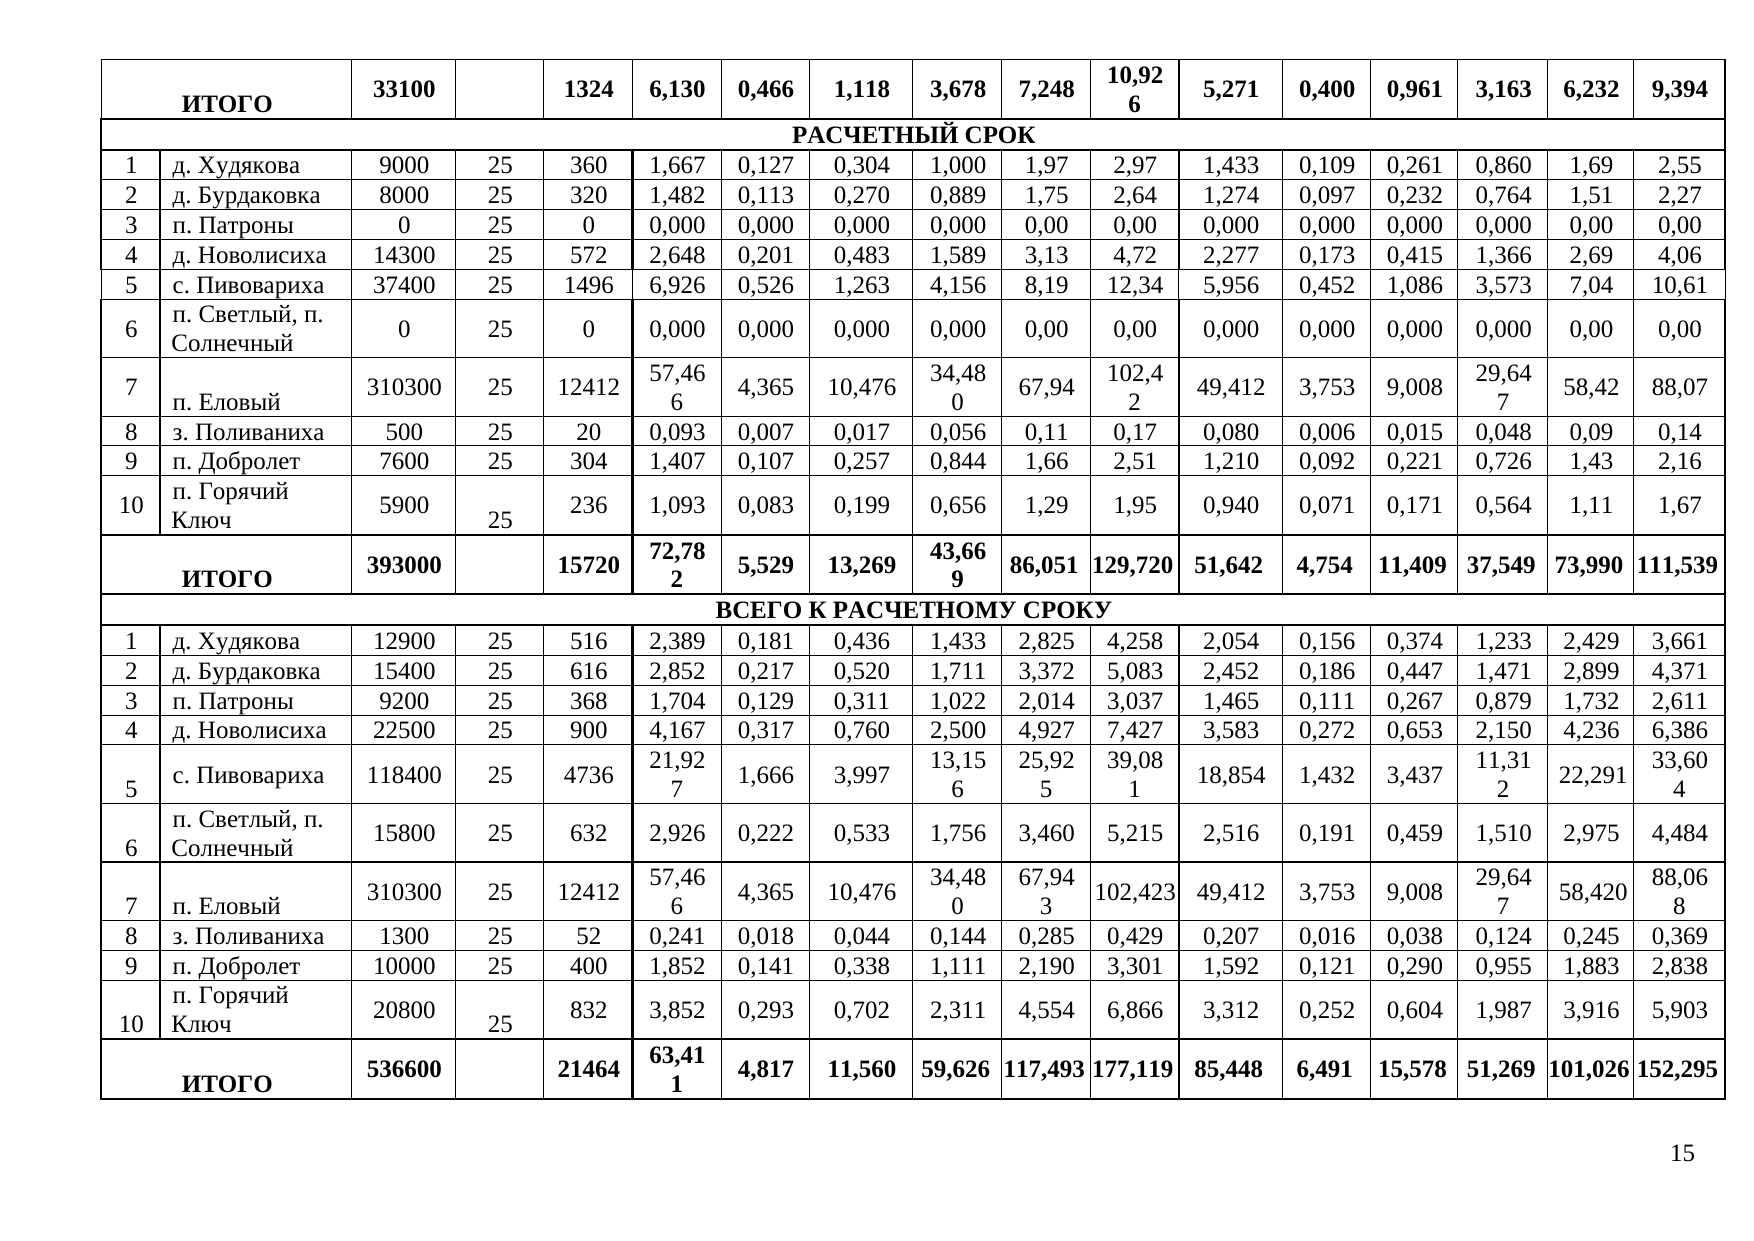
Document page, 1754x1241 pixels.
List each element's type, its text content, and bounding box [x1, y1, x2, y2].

table_cell 0 [352, 300, 455, 357]
table_cell 0,520 [810, 656, 912, 685]
table_cell 7 [102, 358, 159, 416]
table_cell 0,285 [1002, 921, 1090, 950]
table_cell 0,173 [1283, 240, 1370, 269]
table_cell 1,432 [1283, 745, 1370, 803]
table_cell 2,838 [1634, 951, 1724, 979]
table_cell 25 [456, 446, 543, 475]
table_cell 4,156 [913, 270, 1001, 298]
table_cell 5,903 [1634, 981, 1724, 1038]
table_cell 2,611 [1634, 686, 1724, 714]
table_cell 0,000 [810, 300, 912, 357]
table_cell 1,407 [634, 446, 721, 475]
table_cell 0,038 [1371, 921, 1457, 950]
table_cell 236 [544, 476, 631, 534]
table_cell 3,753 [1283, 863, 1370, 920]
table_cell 4,484 [1634, 804, 1724, 861]
table_cell 1 [102, 626, 159, 655]
table_cell 1,987 [1458, 981, 1547, 1038]
table_cell 22500 [352, 716, 455, 744]
table_cell 39,081 [1091, 745, 1178, 803]
table_cell 10,476 [810, 863, 912, 920]
table_cell 0,080 [1180, 417, 1282, 445]
table_cell 3,13 [1002, 240, 1090, 269]
table_cell 0,245 [1548, 921, 1633, 950]
table_cell 20800 [352, 981, 455, 1038]
table_cell 2,516 [1180, 804, 1282, 861]
table_cell 0,109 [1283, 151, 1370, 179]
table_cell 4,06 [1634, 240, 1724, 269]
table_cell 10,926 [1091, 60, 1178, 118]
table_cell 6,866 [1091, 981, 1178, 1038]
table_cell 0,760 [810, 716, 912, 744]
table_cell 33100 [352, 60, 455, 118]
table_cell 0,961 [1371, 60, 1457, 118]
table_cell 13,269 [810, 536, 912, 593]
table_cell 9,394 [1634, 60, 1724, 118]
table_cell 3,437 [1371, 745, 1457, 803]
table_cell 4,258 [1091, 626, 1178, 655]
table_cell 368 [544, 686, 631, 714]
table_cell ВСЕГО К РАСЧЕТНОМУ СРОКУ [102, 595, 1724, 624]
table_cell 0,879 [1458, 686, 1547, 714]
table_cell 2,975 [1548, 804, 1633, 861]
table_cell 3 [102, 210, 159, 239]
table_cell 102,42 [1091, 358, 1178, 416]
table_cell 2,452 [1180, 656, 1282, 685]
table_cell 1,667 [634, 151, 721, 179]
table_cell 5,271 [1180, 60, 1282, 118]
table_cell 15,578 [1371, 1040, 1457, 1098]
table_cell 0 [544, 300, 631, 357]
table_cell 0,270 [810, 180, 912, 209]
table_cell п. Горячий Ключ [161, 981, 351, 1038]
table_cell 0,00 [1634, 210, 1724, 239]
table_cell 25 [456, 804, 543, 861]
table_cell 0,000 [810, 210, 912, 239]
table_cell 0,017 [810, 417, 912, 445]
table_cell 9 [102, 951, 159, 979]
table_cell 10,476 [810, 358, 912, 416]
table_cell 1,75 [1002, 180, 1090, 209]
table_cell 1,274 [1180, 180, 1282, 209]
table_cell 0,000 [634, 300, 721, 357]
table_cell [456, 60, 543, 118]
table_cell 0,860 [1458, 151, 1547, 179]
table_cell 6,130 [633, 60, 721, 118]
table_cell п. Патроны [161, 686, 351, 714]
table_cell 0,201 [722, 240, 809, 269]
table_cell 111,539 [1634, 536, 1724, 593]
table_cell 360 [544, 151, 631, 179]
table_cell 8000 [352, 180, 455, 209]
table_cell 0,00 [1548, 210, 1633, 239]
table_cell 2,014 [1002, 686, 1090, 714]
table_cell 1,11 [1548, 476, 1633, 534]
table_cell 1,69 [1548, 151, 1633, 179]
table_cell 0,129 [722, 686, 809, 714]
table_cell 2,190 [1002, 951, 1090, 979]
table_cell 25 [456, 476, 543, 534]
table_cell 9,008 [1371, 358, 1457, 416]
table_cell 0,272 [1283, 716, 1370, 744]
table_cell 1,022 [913, 686, 1001, 714]
table_cell 4,72 [1091, 240, 1178, 269]
table_cell 0,702 [810, 981, 912, 1038]
table_cell 63,411 [634, 1040, 721, 1098]
table_cell 5,215 [1091, 804, 1178, 861]
table_cell 2,054 [1180, 626, 1282, 655]
table_cell 25 [456, 981, 543, 1038]
table_cell 1496 [544, 270, 632, 298]
table_cell 3,753 [1283, 358, 1370, 416]
table_cell 0,232 [1371, 180, 1457, 209]
table_cell 2,926 [634, 804, 721, 861]
table_cell 25 [456, 417, 543, 445]
table_cell 25 [456, 716, 543, 744]
table_cell 0,400 [1283, 60, 1370, 118]
table_cell 0,452 [1283, 270, 1370, 298]
table_cell ИТОГО [102, 1040, 351, 1098]
table_cell д. Худякова [161, 151, 351, 179]
table_cell 4,927 [1002, 716, 1090, 744]
table_cell 0,317 [722, 716, 809, 744]
table_cell 1,482 [634, 180, 721, 209]
table_cell 25,925 [1002, 745, 1090, 803]
table_cell 2,277 [1180, 240, 1282, 269]
table_cell 5900 [352, 476, 455, 534]
table_cell 0,955 [1458, 951, 1547, 979]
table_cell 2,64 [1091, 180, 1178, 209]
table_cell 0,415 [1371, 240, 1457, 269]
table_cell 0,018 [722, 921, 809, 950]
table_cell 88,07 [1634, 358, 1724, 416]
table_cell 0,000 [1283, 300, 1370, 357]
table_cell ИТОГО [102, 536, 351, 593]
table_cell 0,006 [1283, 417, 1370, 445]
table_cell 0,483 [810, 240, 912, 269]
table_cell 1300 [352, 921, 455, 950]
table_cell 0,113 [722, 180, 809, 209]
table_cell 12412 [544, 358, 631, 416]
table_cell 88,068 [1634, 863, 1724, 920]
table_cell д. Бурдаковка [161, 180, 351, 209]
table_cell 25 [456, 210, 543, 239]
table_cell 0,222 [722, 804, 809, 861]
table_cell 25 [456, 656, 543, 685]
table_cell 102,423 [1091, 863, 1178, 920]
table_cell 1,000 [913, 151, 1001, 179]
table_cell 129,720 [1091, 536, 1178, 593]
table_cell 0,653 [1371, 716, 1457, 744]
table_cell 11,409 [1371, 536, 1457, 593]
table_cell 2,429 [1548, 626, 1633, 655]
table_cell 5 [102, 270, 159, 298]
table_cell 8 [102, 921, 159, 950]
table_cell 0,844 [913, 446, 1001, 475]
table_cell 0,252 [1283, 981, 1370, 1038]
table_cell 3,852 [634, 981, 721, 1038]
table_cell 25 [456, 921, 543, 950]
table_cell 52 [544, 921, 631, 950]
table_cell 14300 [352, 240, 455, 269]
table_cell 0,447 [1371, 656, 1457, 685]
table_cell 4,365 [722, 358, 809, 416]
table_cell 7 [102, 863, 159, 920]
table_cell 0 [544, 210, 631, 239]
table_cell 0,304 [810, 151, 912, 179]
table_cell 3,997 [810, 745, 912, 803]
table_cell 0,000 [722, 210, 809, 239]
table_cell 10,61 [1634, 270, 1725, 298]
table_cell 6,232 [1548, 60, 1633, 118]
table_cell 51,642 [1180, 536, 1282, 593]
table_cell 20 [544, 417, 631, 445]
table_cell 0,604 [1371, 981, 1457, 1038]
table_cell 500 [352, 417, 455, 445]
table_cell 0,071 [1283, 476, 1370, 534]
table_cell 3,661 [1634, 626, 1724, 655]
table_cell 616 [544, 656, 631, 685]
table_cell 2,55 [1634, 151, 1724, 179]
table_cell 37,549 [1458, 536, 1547, 593]
table_cell 0,191 [1283, 804, 1370, 861]
table_cell 0,000 [1371, 300, 1457, 357]
table_cell 1 [102, 151, 159, 179]
table_cell 9 [102, 446, 159, 475]
table_cell 4,754 [1283, 536, 1370, 593]
table_cell 4,365 [722, 863, 809, 920]
table_cell п. Добролет [161, 951, 351, 979]
table_cell 7,427 [1091, 716, 1178, 744]
table_cell 6,491 [1283, 1040, 1370, 1098]
table_cell п. Добролет [161, 446, 351, 475]
table_cell 29,647 [1458, 863, 1547, 920]
table_cell 1,883 [1548, 951, 1633, 979]
table_cell 2,97 [1091, 151, 1178, 179]
table_cell 2 [102, 656, 159, 685]
table_cell 0 [352, 210, 455, 239]
table_cell 0,015 [1371, 417, 1457, 445]
table_cell 3,163 [1458, 60, 1547, 118]
table_cell 6 [102, 300, 159, 357]
table_cell 2,16 [1634, 446, 1724, 475]
table_cell 5 [102, 745, 159, 803]
table_cell 310300 [352, 863, 455, 920]
table_cell 49,412 [1180, 358, 1282, 416]
table_cell 0,093 [634, 417, 721, 445]
table_cell 0,000 [634, 210, 721, 239]
table_cell 0,199 [810, 476, 912, 534]
table_cell 0,171 [1371, 476, 1457, 534]
table_cell 34,480 [913, 358, 1001, 416]
table_cell 3,460 [1002, 804, 1090, 861]
table_cell 18,854 [1180, 745, 1282, 803]
table_cell 0,007 [722, 417, 809, 445]
table_cell 3,372 [1002, 656, 1090, 685]
table_cell 0,00 [1002, 300, 1090, 357]
table_cell 3,301 [1091, 951, 1178, 979]
table_cell 3,312 [1180, 981, 1282, 1038]
table_cell 7,248 [1002, 60, 1090, 118]
table_cell 2,389 [634, 626, 721, 655]
table_cell 117,493 [1002, 1040, 1090, 1098]
table_cell 0,000 [913, 300, 1001, 357]
table_cell 1,51 [1548, 180, 1633, 209]
table_cell 0,00 [1002, 210, 1090, 239]
table_cell 632 [544, 804, 631, 861]
table_cell 0,459 [1371, 804, 1457, 861]
table_cell 10 [102, 476, 159, 534]
table_cell 900 [544, 716, 631, 744]
table_cell [456, 1040, 543, 1098]
table_cell 1,67 [1634, 476, 1724, 534]
table_cell 0,564 [1458, 476, 1547, 534]
table_cell 2,825 [1002, 626, 1090, 655]
table_cell 12,34 [1091, 270, 1178, 298]
table_cell 0,14 [1634, 417, 1724, 445]
table_cell 0,121 [1283, 951, 1370, 979]
table_cell 0,889 [913, 180, 1001, 209]
table_cell 118400 [352, 745, 455, 803]
table_cell [456, 536, 543, 593]
table_cell 0,261 [1371, 151, 1457, 179]
table_cell 3,916 [1548, 981, 1633, 1038]
table_cell 0,044 [810, 921, 912, 950]
table_cell 536600 [352, 1040, 455, 1098]
table_cell 1,465 [1180, 686, 1282, 714]
table_cell 0,466 [722, 60, 809, 118]
table_cell 0,000 [1180, 300, 1282, 357]
table_cell 0,374 [1371, 626, 1457, 655]
table_cell 0,257 [810, 446, 912, 475]
table_cell 58,42 [1548, 358, 1633, 416]
table_cell 25 [456, 240, 543, 269]
table_cell 4,554 [1002, 981, 1090, 1038]
table_cell РАСЧЕТНЫЙ СРОК [102, 120, 1724, 148]
table_cell 25 [456, 951, 543, 979]
table_cell 1,95 [1091, 476, 1178, 534]
table_cell 4 [102, 240, 159, 269]
table_cell 33,604 [1634, 745, 1724, 803]
table_cell 25 [456, 863, 543, 920]
table_cell 0,429 [1091, 921, 1178, 950]
table_cell 57,466 [634, 863, 721, 920]
table_cell 516 [544, 626, 631, 655]
table_cell 5,529 [722, 536, 809, 593]
table_cell 1,589 [913, 240, 1001, 269]
table_cell 0,00 [1091, 210, 1178, 239]
table_cell 0,00 [1634, 300, 1724, 357]
table_cell 8,19 [1002, 270, 1090, 298]
table_cell 0,217 [722, 656, 809, 685]
table_cell 0,141 [722, 951, 809, 979]
table_cell 5,956 [1179, 270, 1282, 298]
table_cell 400 [544, 951, 631, 979]
table_cell 0,127 [722, 151, 809, 179]
table_cell 0,11 [1002, 417, 1090, 445]
table_cell 2,852 [634, 656, 721, 685]
table_cell д. Бурдаковка [161, 656, 351, 685]
table_cell 7600 [352, 446, 455, 475]
table_cell д. Новолисиха [161, 240, 351, 269]
table_cell 57,466 [634, 358, 721, 416]
table_cell 393000 [352, 536, 455, 593]
table_cell д. Худякова [161, 626, 351, 655]
table_cell 0,09 [1548, 417, 1633, 445]
table_cell 0,436 [810, 626, 912, 655]
table_cell 0,186 [1283, 656, 1370, 685]
table_cell 51,269 [1458, 1040, 1547, 1098]
table_cell 2,150 [1458, 716, 1547, 744]
table_cell 1,086 [1371, 270, 1457, 298]
table_cell 3,678 [913, 60, 1001, 118]
table_cell 21464 [544, 1040, 631, 1098]
table_cell 10000 [352, 951, 455, 979]
table_cell 1,97 [1002, 151, 1090, 179]
table_cell 4 [102, 716, 159, 744]
table_cell 304 [544, 446, 631, 475]
table_cell 15720 [544, 536, 631, 593]
table_cell 3,573 [1458, 270, 1547, 298]
table_cell 22,291 [1548, 745, 1633, 803]
table_cell 1,111 [913, 951, 1001, 979]
table_cell 1,756 [913, 804, 1001, 861]
table_cell 0,241 [634, 921, 721, 950]
table_cell 0,124 [1458, 921, 1547, 950]
table_cell п. Горячий Ключ [161, 476, 351, 534]
table_cell 1,263 [810, 270, 912, 298]
table_cell 0,267 [1371, 686, 1457, 714]
table_cell 12900 [352, 626, 455, 655]
table_cell 11,312 [1458, 745, 1547, 803]
table_cell 0,000 [1458, 210, 1547, 239]
table_cell 1,233 [1458, 626, 1547, 655]
table_cell 13,156 [913, 745, 1001, 803]
table_cell 2,311 [913, 981, 1001, 1038]
table_cell 25 [456, 358, 543, 416]
table_cell 1,118 [810, 60, 912, 118]
table_cell 12412 [544, 863, 631, 920]
table_cell 2,648 [634, 240, 721, 269]
table_cell 25 [456, 686, 543, 714]
table_cell 3 [102, 686, 159, 714]
table_cell 73,990 [1548, 536, 1633, 593]
table_cell 0,207 [1180, 921, 1282, 950]
table_cell 0,144 [913, 921, 1001, 950]
table_cell 0,726 [1458, 446, 1547, 475]
table_cell 58,420 [1548, 863, 1633, 920]
table_cell 67,943 [1002, 863, 1090, 920]
table_cell 2 [102, 180, 159, 209]
table_cell 6,926 [633, 270, 721, 298]
table_cell 15400 [352, 656, 455, 685]
table_cell 0,293 [722, 981, 809, 1038]
table_cell 572 [544, 240, 631, 269]
table_cell 21,927 [634, 745, 721, 803]
table_cell 0,056 [913, 417, 1001, 445]
table_cell 1,666 [722, 745, 809, 803]
table_cell 9,008 [1371, 863, 1457, 920]
table_cell 0,092 [1283, 446, 1370, 475]
table_cell 0,221 [1371, 446, 1457, 475]
table_cell 0,369 [1634, 921, 1724, 950]
table_cell 49,412 [1180, 863, 1282, 920]
table_cell 2,27 [1634, 180, 1724, 209]
table_cell 310300 [352, 358, 455, 416]
table_cell 4,817 [722, 1040, 809, 1098]
table_cell 1,093 [634, 476, 721, 534]
table_cell 101,026 [1548, 1040, 1633, 1098]
table_cell 25 [456, 270, 543, 298]
table_cell 0,000 [1180, 210, 1282, 239]
table_cell 320 [544, 180, 631, 209]
table_cell 0,338 [810, 951, 912, 979]
table_cell 1,366 [1458, 240, 1547, 269]
table_cell п. Еловый [161, 863, 351, 920]
table_cell 1,66 [1002, 446, 1090, 475]
table_cell 0,00 [1548, 300, 1633, 357]
table_cell 1324 [544, 60, 632, 118]
table_cell д. Новолисиха [161, 716, 351, 744]
table_cell 6,386 [1634, 716, 1724, 744]
table_cell 85,448 [1180, 1040, 1282, 1098]
table_cell 0,083 [722, 476, 809, 534]
table_cell 25 [456, 180, 543, 209]
table_cell 15800 [352, 804, 455, 861]
table_cell 3,037 [1091, 686, 1178, 714]
table_cell 2,899 [1548, 656, 1633, 685]
table_cell 9200 [352, 686, 455, 714]
table_cell 0,000 [913, 210, 1001, 239]
table_cell 832 [544, 981, 631, 1038]
table_cell 0,107 [722, 446, 809, 475]
table_cell 1,210 [1180, 446, 1282, 475]
table_cell с. Пивовариха [161, 270, 351, 298]
table_cell 1,433 [1180, 151, 1282, 179]
table_cell 10 [102, 981, 159, 1038]
table_cell 4,236 [1548, 716, 1633, 744]
table_cell 0,048 [1458, 417, 1547, 445]
table_cell 0,533 [810, 804, 912, 861]
table_cell п. Светлый, п. Солнечный [161, 804, 351, 861]
table_cell 4736 [544, 745, 631, 803]
table_cell 0,290 [1371, 951, 1457, 979]
table_cell 25 [456, 300, 543, 357]
table_cell 6 [102, 804, 159, 861]
table_cell ИТОГО [102, 60, 351, 118]
table_cell 67,94 [1002, 358, 1090, 416]
table_cell 8 [102, 417, 159, 445]
table_cell 152,295 [1634, 1040, 1724, 1098]
table_cell 11,560 [810, 1040, 912, 1098]
table_cell 1,29 [1002, 476, 1090, 534]
table_cell 25 [456, 151, 543, 179]
table_cell 3,583 [1180, 716, 1282, 744]
table_cell 1,704 [634, 686, 721, 714]
table_cell п. Еловый [161, 358, 351, 416]
table_cell 1,510 [1458, 804, 1547, 861]
table_cell 0,00 [1091, 300, 1178, 357]
table_cell 0,000 [1283, 210, 1370, 239]
table_cell 0,764 [1458, 180, 1547, 209]
table_cell 9000 [352, 151, 455, 179]
table_cell 0,311 [810, 686, 912, 714]
table_cell 25 [456, 745, 543, 803]
table_cell 0,000 [722, 300, 809, 357]
table_cell 25 [456, 626, 543, 655]
table_cell 2,51 [1091, 446, 1178, 475]
table_cell 0,000 [1458, 300, 1547, 357]
table_cell п. Светлый, п. Солнечный [161, 300, 351, 357]
table_cell 1,433 [913, 626, 1001, 655]
table_cell п. Патроны [161, 210, 351, 239]
table_cell 0,181 [722, 626, 809, 655]
table_cell 0,940 [1180, 476, 1282, 534]
table_cell з. Поливаниха [161, 921, 351, 950]
table_cell 5,083 [1091, 656, 1178, 685]
table_cell 59,626 [913, 1040, 1001, 1098]
table_cell 0,526 [722, 270, 809, 298]
table_cell 7,04 [1548, 270, 1633, 298]
table_cell 72,782 [634, 536, 721, 593]
table_cell 29,647 [1458, 358, 1547, 416]
table_cell 177,119 [1091, 1040, 1178, 1098]
table_cell 0,016 [1283, 921, 1370, 950]
table_cell 0,000 [1371, 210, 1457, 239]
table_cell 2,500 [913, 716, 1001, 744]
table_cell 86,051 [1002, 536, 1090, 593]
table_cell 0,656 [913, 476, 1001, 534]
table_cell с. Пивовариха [161, 745, 351, 803]
table_cell 1,732 [1548, 686, 1633, 714]
table_cell 0,17 [1091, 417, 1178, 445]
table_cell 4,371 [1634, 656, 1724, 685]
table_cell 34,480 [913, 863, 1001, 920]
table_cell 0,097 [1283, 180, 1370, 209]
table_cell 4,167 [634, 716, 721, 744]
table_cell 1,43 [1548, 446, 1633, 475]
table_cell 1,471 [1458, 656, 1547, 685]
table_cell 1,592 [1180, 951, 1282, 979]
table_cell 37400 [352, 270, 455, 298]
table_cell 0,156 [1283, 626, 1370, 655]
table_cell 43,669 [913, 536, 1001, 593]
table_cell 1,711 [913, 656, 1001, 685]
table_cell 2,69 [1548, 240, 1633, 269]
table_cell з. Поливаниха [161, 417, 351, 445]
table_cell 1,852 [634, 951, 721, 979]
table_cell 0,111 [1283, 686, 1370, 714]
